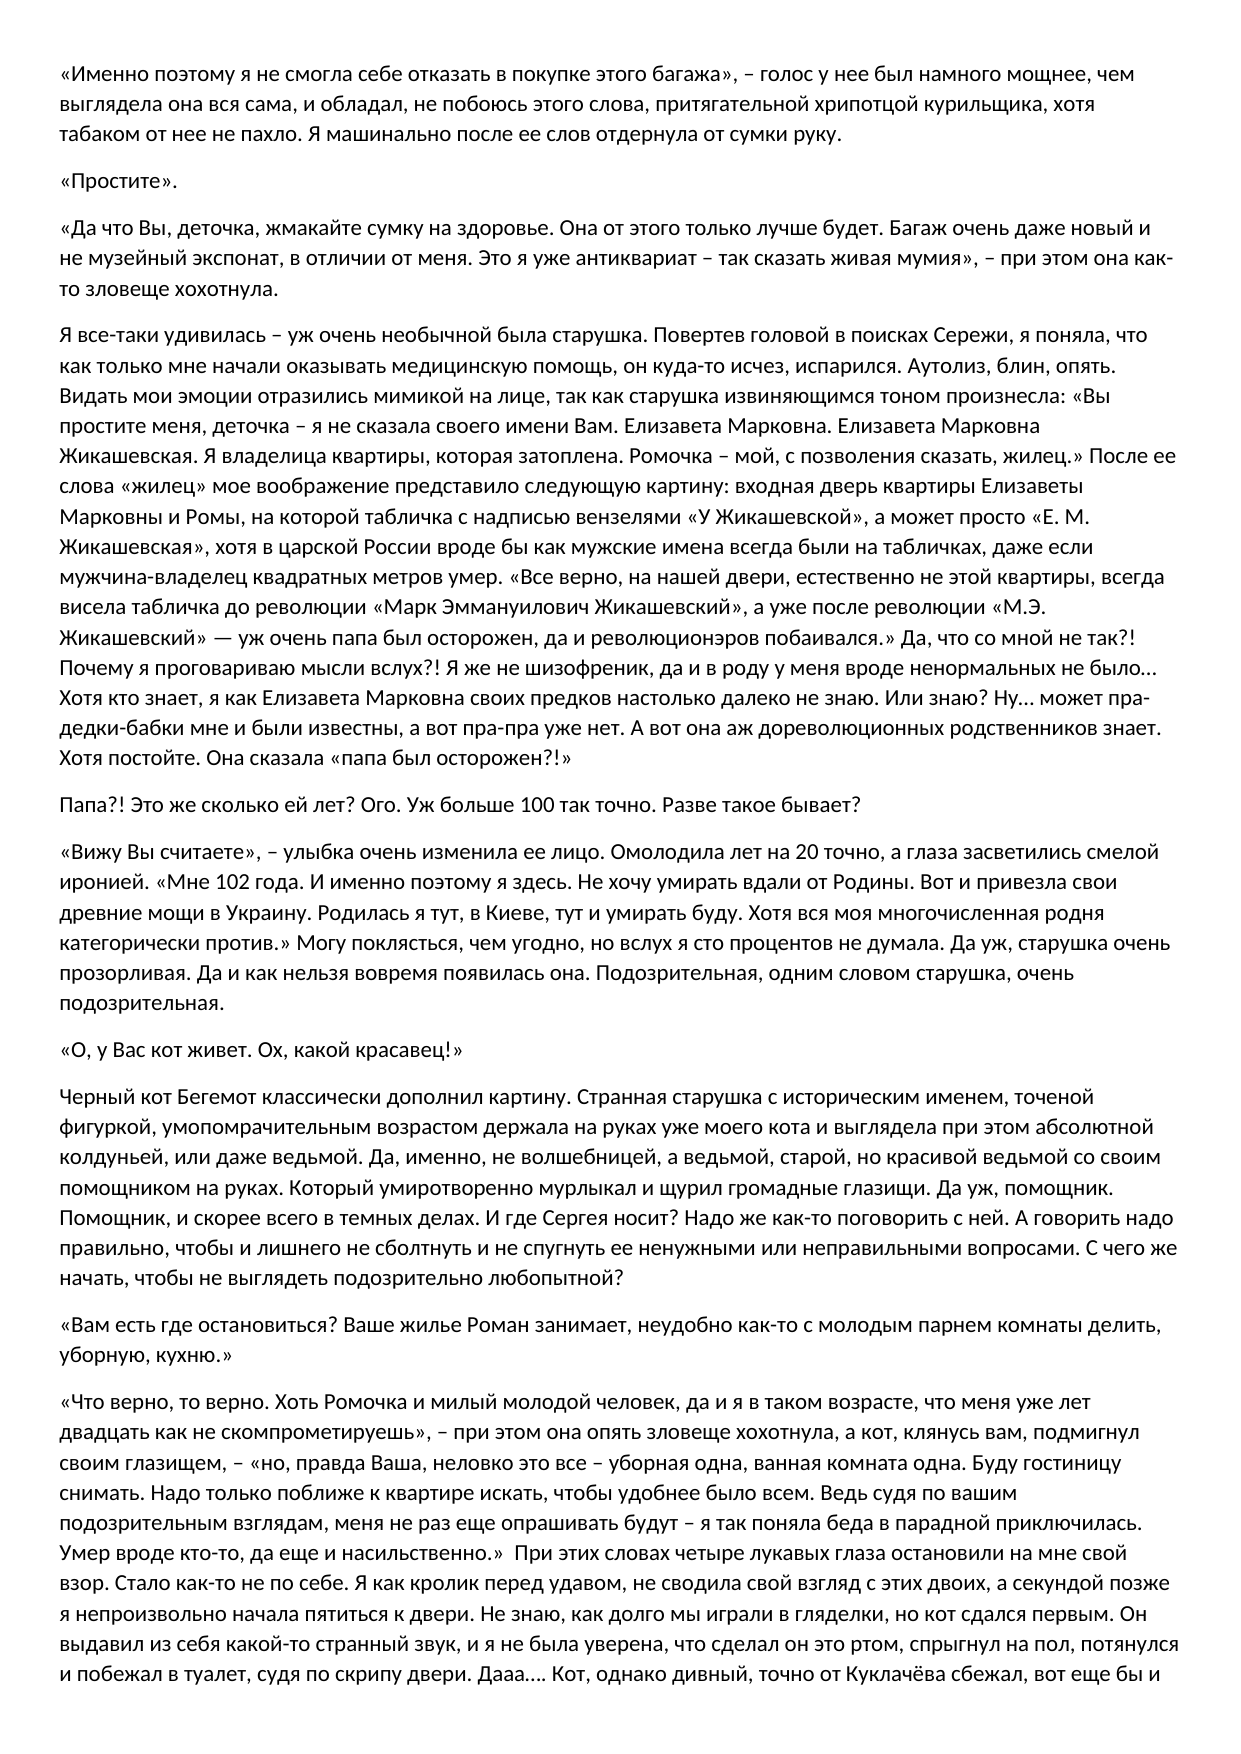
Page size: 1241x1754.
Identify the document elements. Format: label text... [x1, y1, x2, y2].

text «Да что Вы, деточка, жмакайте сумку на здоровье. Она от этого только лучше будет. Багаж очень даже новый и не музейный экспонат, в отличии от меня. Это я уже антиквариат – так сказать живая мумия», – при этом она как-то зловеще хохотнула. [59, 213, 1181, 302]
text Я все-таки удивилась – уж очень необычной была старушка. Повертев головой в поисках Сережи, я поняла, что как только мне начали оказывать медицинскую помощь, он куда-то исчез, испарился. Аутолиз, блин, опять. Видать мои эмоции отразились мимикой на лице, так как старушка извиняющимся тоном произнесла: «Вы простите меня, деточка – я не сказала своего имени Вам. Елизавета Марковна. Елизавета Марковна Жикашевская. Я владелица квартиры, которая затоплена. Ромочка – мой, с позволения сказать, жилец.» После ее слова «жилец» мое воображение представило следующую картину: входная дверь квартиры Елизаветы Марковны и Ромы, на которой табличка с надписью вензелями «У Жикашевской», а может просто «Е. М. Жикашевская», хотя в царской России вроде бы как мужские имена всегда были на табличках, даже если мужчина-владелец квадратных метров умер. «Все верно, на нашей двери, естественно не этой квартиры, всегда висела табличка до революции «Марк Эммануилович Жикашевский», а уже после революции «М.Э. Жикашевский» — уж очень папа был осторожен, да и революционэров побаивался.» Да, что со мной не так?! Почему я проговариваю мысли вслух?! Я же не шизофреник, да и в роду у меня вроде ненормальных не было… Хотя кто знает, я как Елизавета Марковна своих предков настолько далеко не знаю. Или знаю? Ну… может пра-дедки-бабки мне и были известны, а вот пра-пра уже нет. А вот она аж дореволюционных родственников знает. Хотя постойте. Она сказала «папа был осторожен?!» [59, 321, 1181, 771]
text «Вам есть где остановиться? Ваше жилье Роман занимает, неудобно как-то с молодым парнем комнаты делить, уборную, кухню.» [59, 1310, 1181, 1368]
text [59, 1387, 1181, 1687]
text Черный кот Бегемот классически дополнил картину. Странная старушка с историческим именем, точеной фигуркой, умопомрачительным возрастом держала на руках уже моего кота и выглядела при этом абсолютной колдуньей, или даже ведьмой. Да, именно, не волшебницей, а ведьмой, старой, но красивой ведьмой со своим помощником на руках. Который умиротворенно мурлыкал и щурил громадные глазищи. Да уж, помощник. Помощник, и скорее всего в темных делах. И где Сергея носит? Надо же как-то поговорить с ней. А говорить надо правильно, чтобы и лишнего не сболтнуть и не спугнуть ее ненужными или неправильными вопросами. С чего же начать, чтобы не выглядеть подозрительно любопытной? [59, 1082, 1181, 1291]
text «Вижу Вы считаете», – улыбка очень изменила ее лицо. Омолодила лет на 20 точно, а глаза засветились смелой иронией. «Мне 102 года. И именно поэтому я здесь. Не хочу умирать вдали от Родины. Вот и привезла свои древние мощи в Украину. Родилась я тут, в Киеве, тут и умирать буду. Хотя вся моя многочисленная родня категорически против.» Могу поклясться, чем угодно, но вслух я сто процентов не думала. Да уж, старушка очень прозорливая. Да и как нельзя вовремя появилась она. Подозрительная, одним словом старушка, очень подозрительная. [59, 837, 1181, 1016]
text «Именно поэтому я не смогла себе отказать в покупке этого багажа», – голос у нее был намного мощнее, чем выглядела она вся сама, и обладал, не побоюсь этого слова, притягательной хрипотцой курильщика, хотя табаком от нее не пахло. Я машинально после ее слов отдернула от сумки руку. [59, 59, 1181, 147]
text Папа?! Это же сколько ей лет? Ого. Уж больше 100 так точно. Разве такое бывает? [59, 790, 1181, 818]
text «Простите». [59, 166, 1181, 194]
text «О, у Вас кот живет. Ох, какой красавец!» [59, 1035, 1181, 1063]
